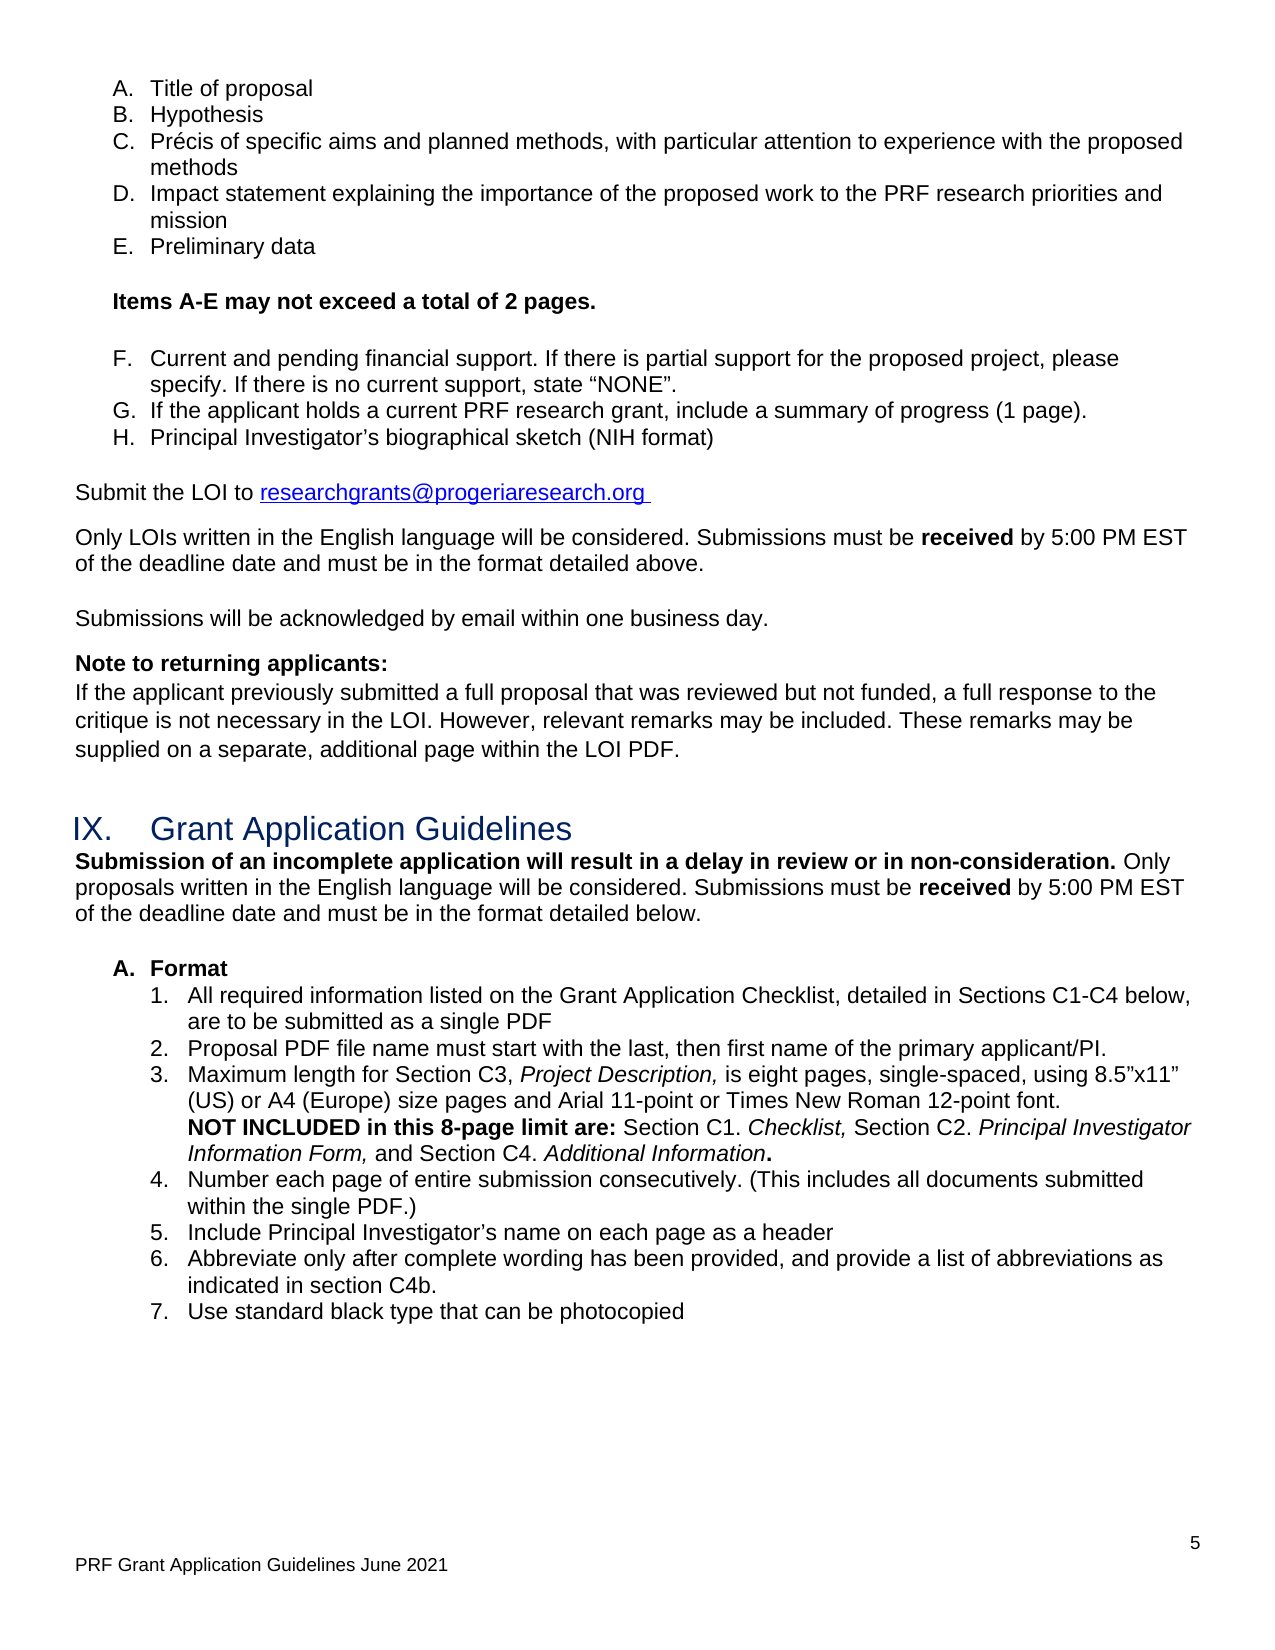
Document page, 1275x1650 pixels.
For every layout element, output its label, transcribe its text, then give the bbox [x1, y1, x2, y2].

text NOT INCLUDED in this 8-page limit are: Section C1. Checklist, Section C2. Principal Investigator Information Form, and Section C4. Additional Information. [187, 1113, 1200, 1166]
list If the applicant holds a current PRF research grant, include a summary of progress (1 page). [112, 397, 1200, 424]
text Submissions will be acknowledged by email within one business day. [75, 605, 1200, 632]
list Format [112, 955, 1200, 982]
list Include Principal Investigator’s name on each page as a header [150, 1219, 1200, 1245]
list Principal Investigator’s biographical sketch (NIH format) [112, 424, 1200, 450]
list Maximum length for Section C3, Project Description, is eight pages, single-spaced, using 8.5”x11” (US) or A4 (Europe) size pages and Arial 11-point or Times New Roman 12-point font. [150, 1061, 1200, 1113]
list All required information listed on the Grant Application Checklist, detailed in Sections C1-C4 below, are to be submitted as a single PDF [150, 982, 1200, 1034]
text Submit the LOI to researchgrants@progeriaresearch.org [75, 479, 1200, 505]
list Preliminary data [112, 233, 1200, 259]
text If the applicant previously submitted a full proposal that was reviewed but not funded, a full response to the critique is not necessary in the LOI. However, relevant remarks may be included. These remarks may be supplied on a separate, additional page within the LOI PDF. [75, 679, 1200, 762]
list Précis of specific aims and planned methods, with particular attention to experience with the proposed methods [112, 128, 1200, 180]
list Use standard black type that can be photocopied [150, 1298, 1200, 1324]
text Note to returning applicants: [75, 650, 1200, 677]
list Proposal PDF file name must start with the last, then first name of the primary applicant/PI. [150, 1034, 1200, 1061]
list Title of proposal [112, 75, 1200, 101]
text Items A-E may not exceed a total of 2 pages. [112, 288, 1200, 314]
list Hypothesis [112, 101, 1200, 128]
list Number each page of entire submission consecutively. (This includes all documents submitted within the single PDF.) [150, 1166, 1200, 1219]
list Grant Application Guidelines [112, 809, 1200, 848]
list Abbreviate only after complete wording has been provided, and provide a list of abbreviations as indicated in section C4b. [150, 1245, 1200, 1298]
text Submission of an incomplete application will result in a delay in review or in non-consideration. Only proposals written in the English language will be considered. Submissions must be received by 5:00 PM EST of the deadline date and must be in the format detailed below. [75, 848, 1200, 927]
list Impact statement explaining the importance of the proposed work to the PRF research priorities and mission [112, 180, 1200, 233]
list Current and pending financial support. If there is partial support for the proposed project, please specify. If there is no current support, state “NONE”. [112, 345, 1200, 397]
text Only LOIs written in the English language will be considered. Submissions must be received by 5:00 PM EST of the deadline date and must be in the format detailed above. [75, 524, 1200, 577]
